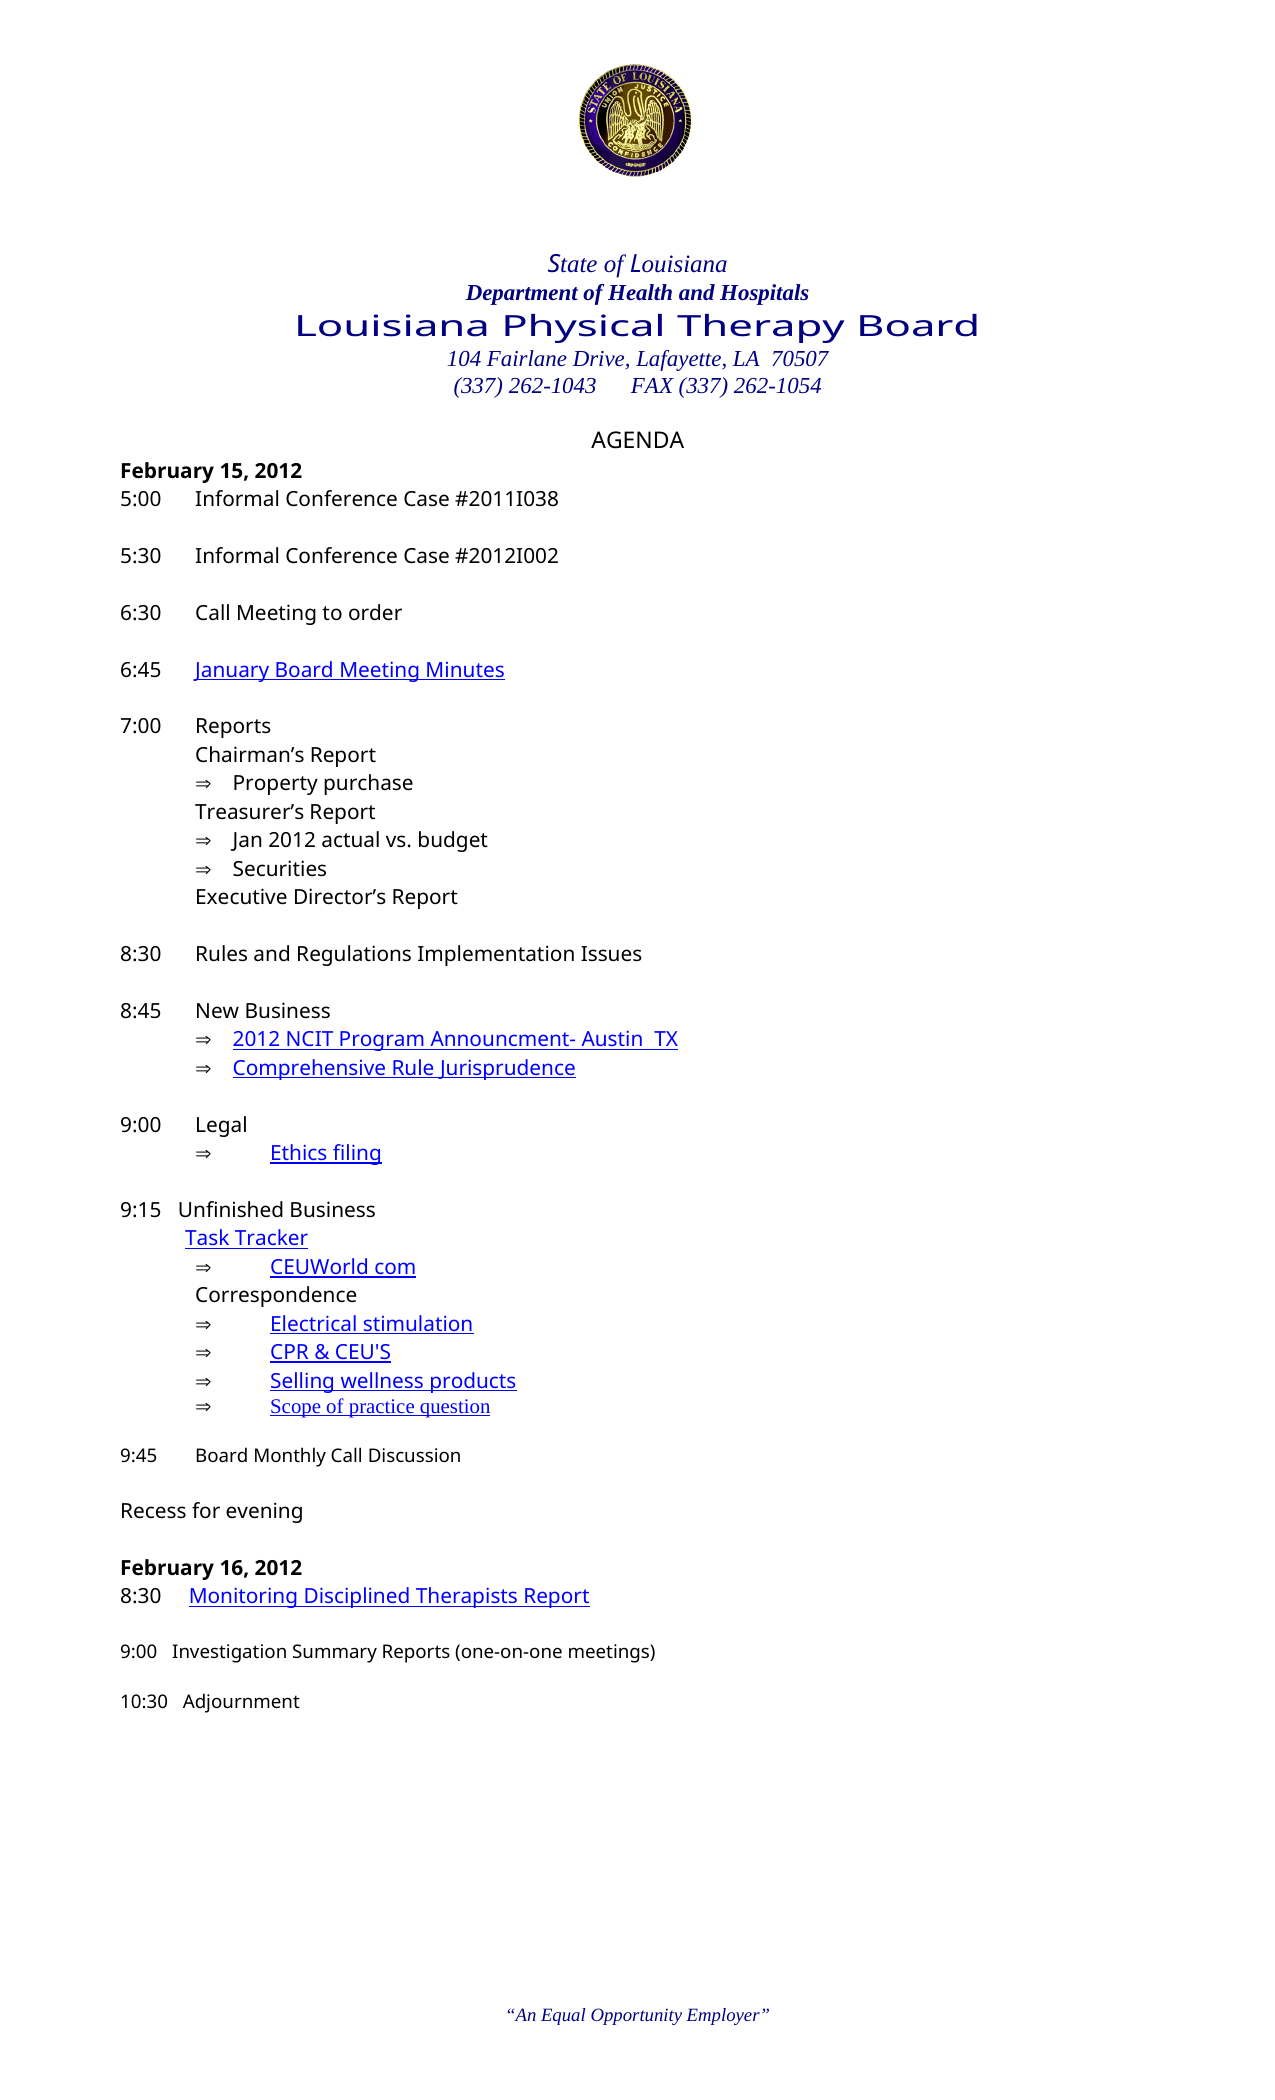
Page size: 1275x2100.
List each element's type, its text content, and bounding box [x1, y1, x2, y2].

list Comprehensive Rule Jurisprudence [195, 1053, 1155, 1081]
text 8:45 New Business [120, 996, 1155, 1024]
text Chairman’s Report [120, 740, 1155, 768]
list Securities [195, 854, 1155, 882]
text Task Tracker [120, 1223, 1155, 1252]
text 8:30 Monitoring Disciplined Therapists Report [120, 1582, 1155, 1610]
text February 16, 2012 [120, 1553, 1155, 1582]
text 5:30 Informal Conference Case #2012I002 [120, 541, 1155, 569]
text Executive Director’s Report [195, 882, 1155, 911]
subtitle Department of Health and Hospitals [120, 279, 1155, 306]
list Ethics filing [195, 1138, 1155, 1167]
picture [575, 62, 694, 181]
text 9:15 Unfinished Business [120, 1195, 1155, 1223]
text February 15, 2012 [120, 456, 1155, 484]
text 6:30 Call Meeting to order [120, 598, 1155, 626]
list Scope of practice question [195, 1394, 1155, 1418]
text Treasurer’s Report [120, 797, 1155, 825]
text Correspondence [195, 1280, 1155, 1309]
list CPR & CEU'S [195, 1337, 1155, 1366]
text 9:00 Investigation Summary Reports (one-on-one meetings) [120, 1638, 1155, 1664]
text 10:30 Adjournment [120, 1688, 1155, 1713]
text 6:45 January Board Meeting Minutes [120, 655, 1155, 683]
text 9:45 Board Monthly Call Discussion [120, 1442, 1155, 1468]
subtitle Louisiana Physical Therapy Board [120, 306, 1155, 345]
text (337) 262-1043 FAX (337) 262-1054 [120, 372, 1155, 398]
text Recess for evening [120, 1496, 1155, 1525]
list Electrical stimulation [195, 1309, 1155, 1337]
text 9:00 Legal [120, 1110, 1155, 1138]
text 8:30 Rules and Regulations Implementation Issues [120, 939, 1155, 968]
text 5:00 Informal Conference Case #2011I038 [120, 484, 1155, 513]
list CEUWorld com [195, 1252, 1155, 1280]
list Jan 2012 actual vs. budget [195, 825, 1155, 854]
list Selling wellness products [195, 1366, 1155, 1394]
list 2012 NCIT Program Announcment- Austin TX [195, 1024, 1155, 1053]
list Property purchase [195, 768, 1155, 797]
subtitle AGENDA [120, 424, 1155, 456]
text 7:00 Reports [120, 712, 1155, 740]
subtitle State of Louisiana [120, 245, 1155, 279]
